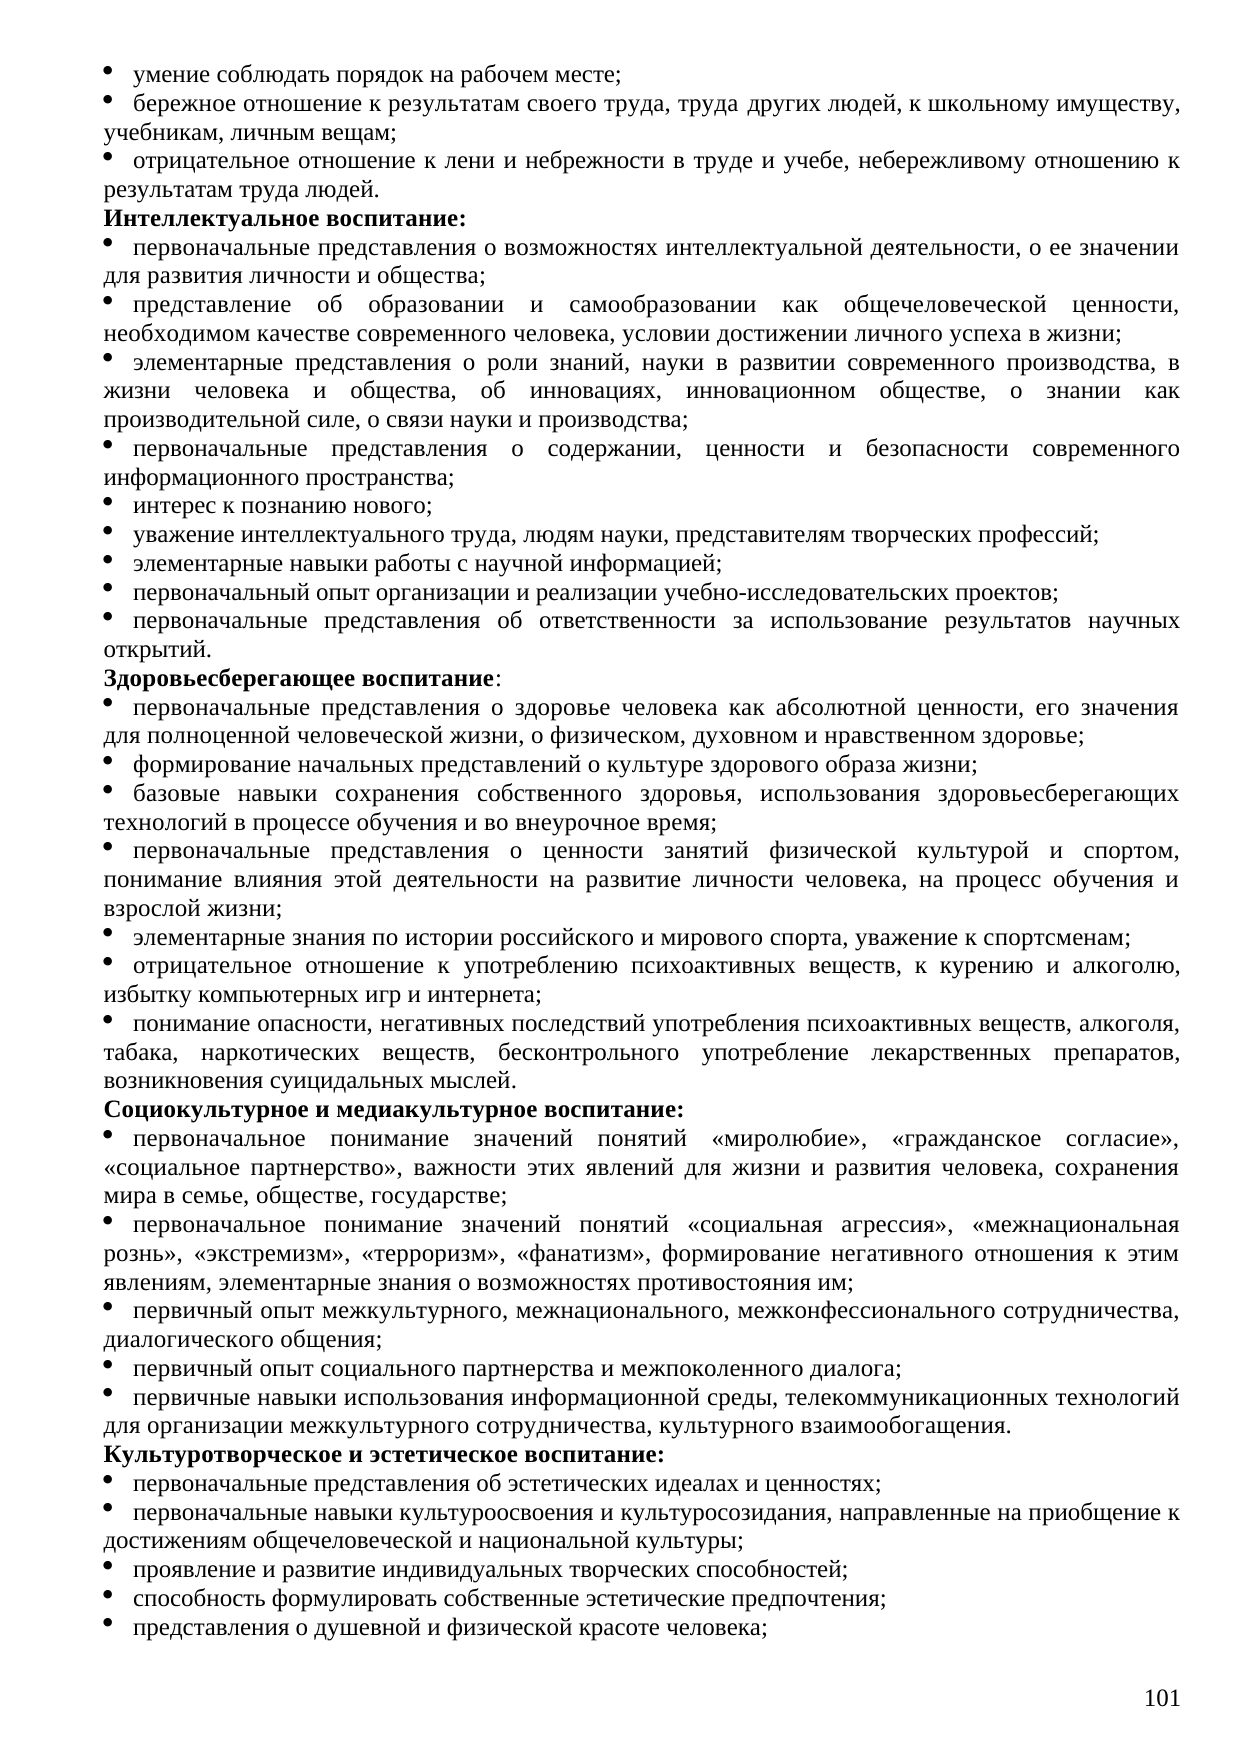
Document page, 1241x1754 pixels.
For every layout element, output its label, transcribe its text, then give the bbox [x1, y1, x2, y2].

list первичный опыт межкультурного, межнационального, межконфессионального сотрудничества, диалогического общения; [103, 1295, 1181, 1353]
list проявление и развитие индивидуальных творческих способностей; [103, 1554, 1181, 1583]
list первоначальные представления о здоровье человека как абсолютной ценности, его значения для полноценной человеческой жизни, о физическом, духовном и нравственном здоровье; [103, 692, 1181, 749]
list представление об образовании и самообразовании как общечеловеческой ценности, необходимом качестве современного человека, условии достижении личного успеха в жизни; [103, 289, 1181, 347]
list представления о душевной и физической красоте человека; [103, 1612, 1181, 1640]
list уважение интеллектуального труда, людям науки, представителям творческих профессий; [103, 519, 1181, 548]
list формирование начальных представлений о культуре здорового образа жизни; [103, 749, 1181, 778]
list отрицательное отношение к употреблению психоактивных веществ, к курению и алкоголю, избытку компьютерных игр и интернета; [103, 950, 1181, 1008]
list способность формулировать собственные эстетические предпочтения; [103, 1583, 1181, 1612]
list первоначальные представления об эстетических идеалах и ценностях; [103, 1468, 1181, 1497]
list элементарные знания по истории российского и мирового спорта, уважение к спортсменам; [103, 922, 1181, 950]
list первоначальные представления о возможностях интеллектуальной деятельности, о ее значении для развития личности и общества; [103, 232, 1181, 289]
list первоначальные представления о ценности занятий физической культурой и спортом, понимание влияния этой деятельности на развитие личности человека, на процесс обучения и взрослой жизни; [103, 835, 1181, 922]
list первоначальные навыки культуроосвоения и культуросозидания, направленные на приобщение к достижениям общечеловеческой и национальной культуры; [103, 1497, 1181, 1554]
list первоначальные представления об ответственности за использование результатов научных открытий. [103, 605, 1181, 663]
list бережное отношение к результатам своего труда, труда других людей, к школьному имуществу, учебникам, личным вещам; [103, 88, 1181, 145]
list интерес к познанию нового; [103, 490, 1181, 519]
list первичные навыки использования информационной среды, телекоммуникационных технологий для организации межкультурного сотрудничества, культурного взаимообогащения. [103, 1382, 1181, 1439]
list первоначальные представления о содержании, ценности и безопасности современного информационного пространства; [103, 433, 1181, 490]
text Интеллектуальное воспитание: [103, 203, 1181, 232]
list умение соблюдать порядок на рабочем месте; [103, 59, 1181, 88]
list элементарные представления о роли знаний, науки в развитии современного производства, в жизни человека и общества, об инновациях, инновационном обществе, о знании как производительной силе, о связи науки и производства; [103, 347, 1181, 433]
text Здоровьесберегающее воспитание: [103, 663, 1181, 692]
list первоначальный опыт организации и реализации учебно-исследовательских проектов; [103, 577, 1181, 605]
list элементарные навыки работы с научной информацией; [103, 548, 1181, 577]
list понимание опасности, негативных последствий употребления психоактивных веществ, алкоголя, табака, наркотических веществ, бесконтрольного употребление лекарственных препаратов, возникновения суицидальных мыслей. [103, 1008, 1181, 1094]
list отрицательное отношение к лени и небрежности в труде и учебе, небережливому отношению к результатам труда людей. [103, 145, 1181, 203]
list первичный опыт социального партнерства и межпоколенного диалога; [103, 1353, 1181, 1382]
text Социокультурное и медиакультурное воспитание: [103, 1094, 1181, 1123]
list первоначальное понимание значений понятий «миролюбие», «гражданское согласие», «социальное партнерство», важности этих явлений для жизни и развития человека, сохранения мира в семье, обществе, государстве; [103, 1123, 1181, 1209]
text Культуротворческое и эстетическое воспитание: [103, 1439, 1181, 1468]
list первоначальное понимание значений понятий «социальная агрессия», «межнациональная рознь», «экстремизм», «терроризм», «фанатизм», формирование негативного отношения к этим явлениям, элементарные знания о возможностях противостояния им; [103, 1209, 1181, 1295]
list базовые навыки сохранения собственного здоровья, использования здоровьесберегающих технологий в процессе обучения и во внеурочное время; [103, 778, 1181, 835]
